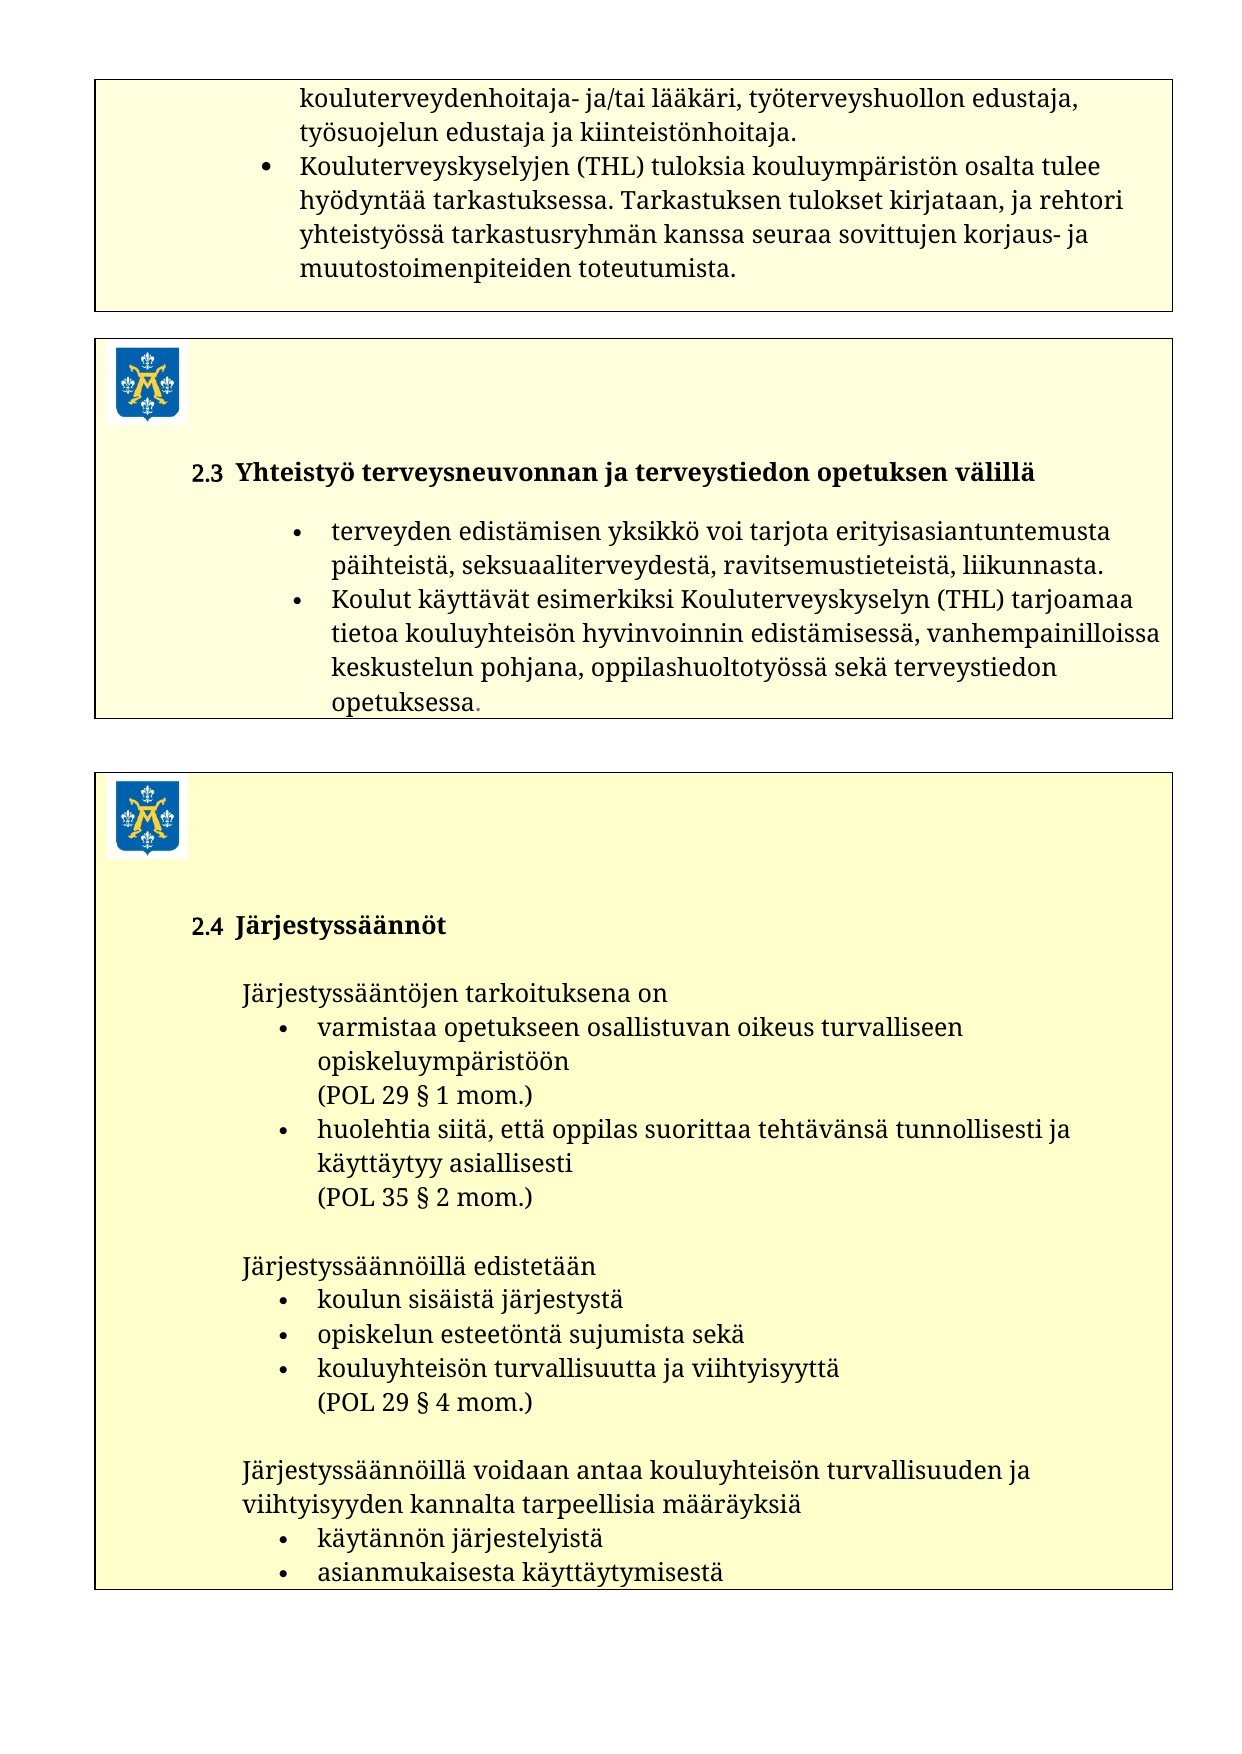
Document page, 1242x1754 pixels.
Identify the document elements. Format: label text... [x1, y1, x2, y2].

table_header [96, 80, 1172, 311]
table_header Yhteistyö terveysneuvonnan ja terveystiedon opetuksen välillä terveyden edistämisen yksikkö voi tarjota erityisasiantuntemusta päihteistä, seksuaaliterveydestä, ravitsemustieteistä, liikunnasta. Koulut käyttävät esimerkiksi Kouluterveyskyselyn (THL) tarjoamaa tietoa kouluyhteisön hyvinvoinnin edistämisessä, vanhempainilloissa keskustelun pohjana, oppilashuoltotyössä sekä terveystiedon opetuksessa. [96, 339, 1172, 718]
picture [106, 773, 188, 859]
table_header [96, 773, 1172, 1589]
picture [106, 339, 188, 425]
